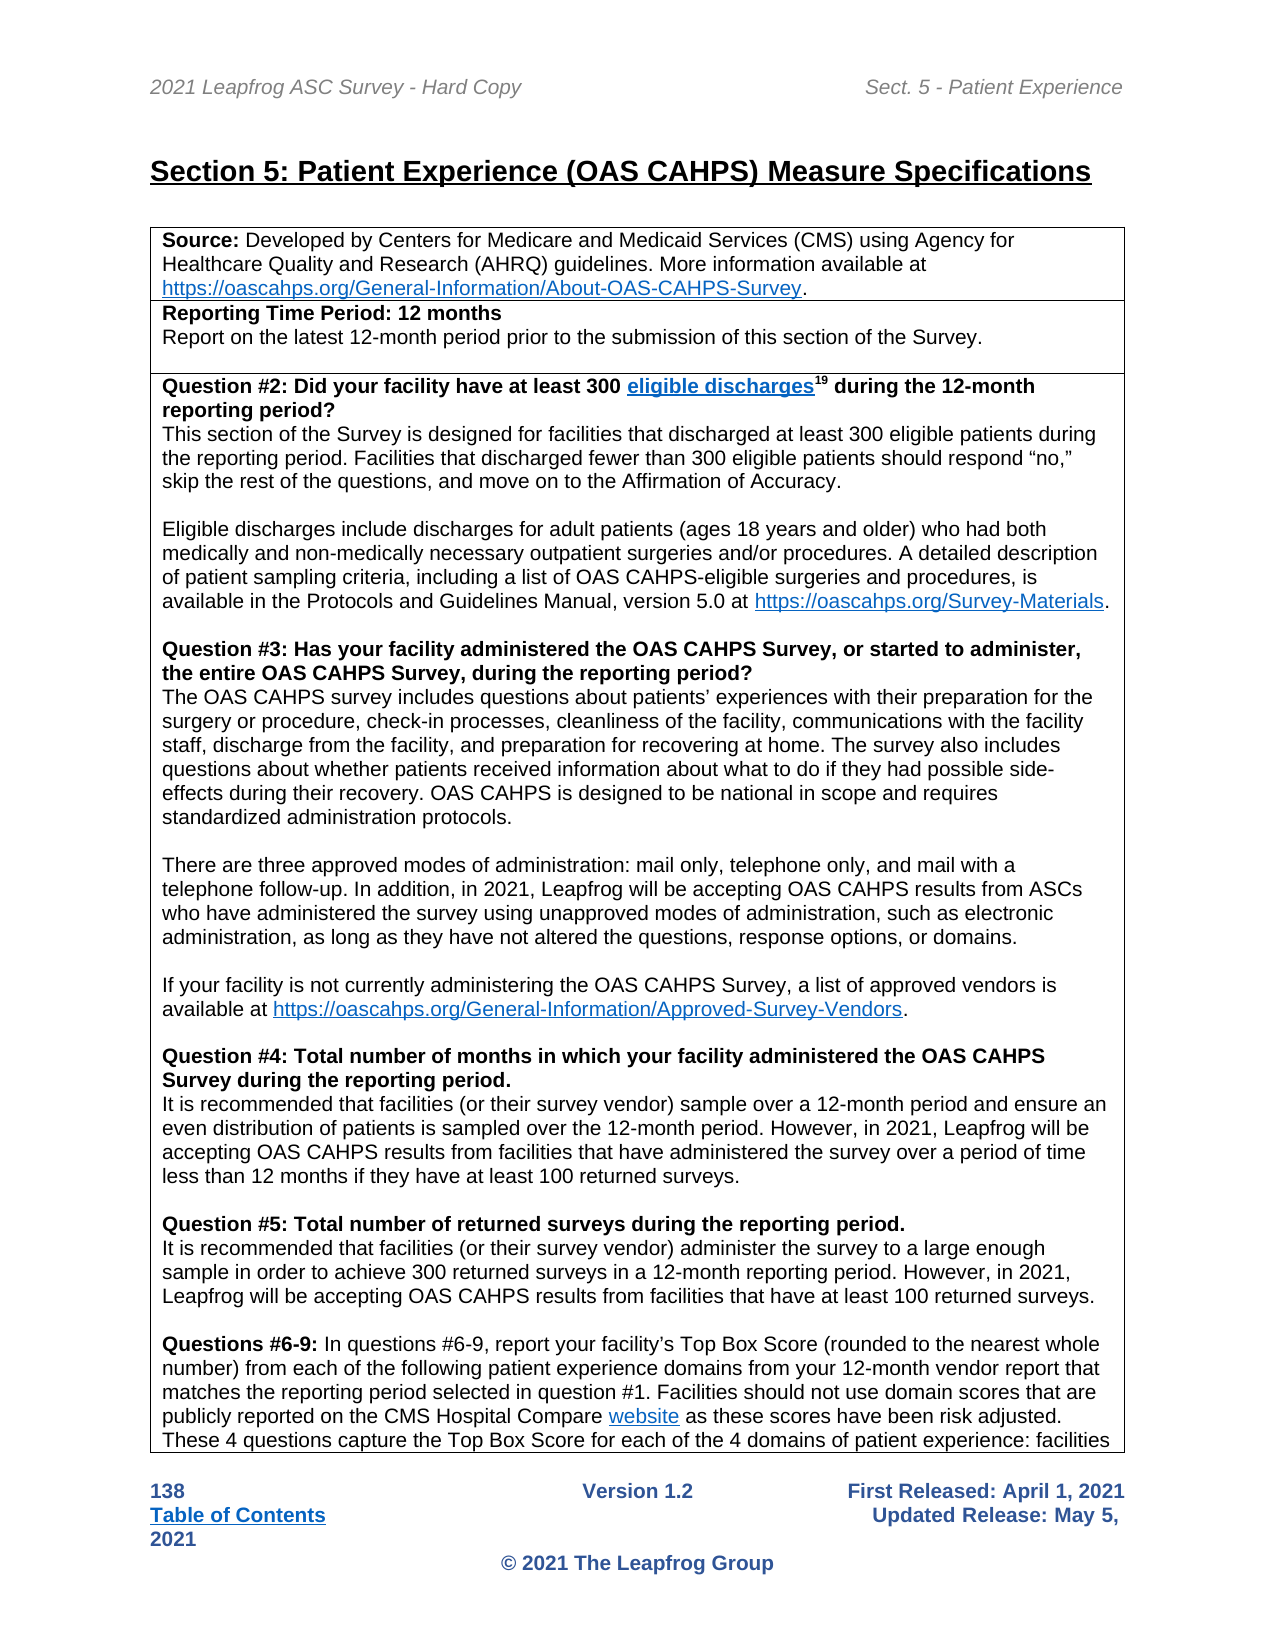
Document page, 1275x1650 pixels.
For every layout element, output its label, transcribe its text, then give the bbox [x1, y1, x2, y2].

table_cell Reporting Time Period: 12 months Report on the latest 12-month period prior to the submission of this section of the Survey. [151, 301, 1124, 372]
subtitle Section 5: Patient Experience (OAS CAHPS) Measure Specifications [150, 154, 1125, 188]
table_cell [151, 374, 1124, 1452]
table_header Source: Developed by Centers for Medicare and Medicaid Services (CMS) using Agency for Healthcare Quality and Research (AHRQ) guidelines. More information available at https://oascahps.org/General-Information/About-OAS-CAHPS-Survey. [151, 228, 1124, 299]
